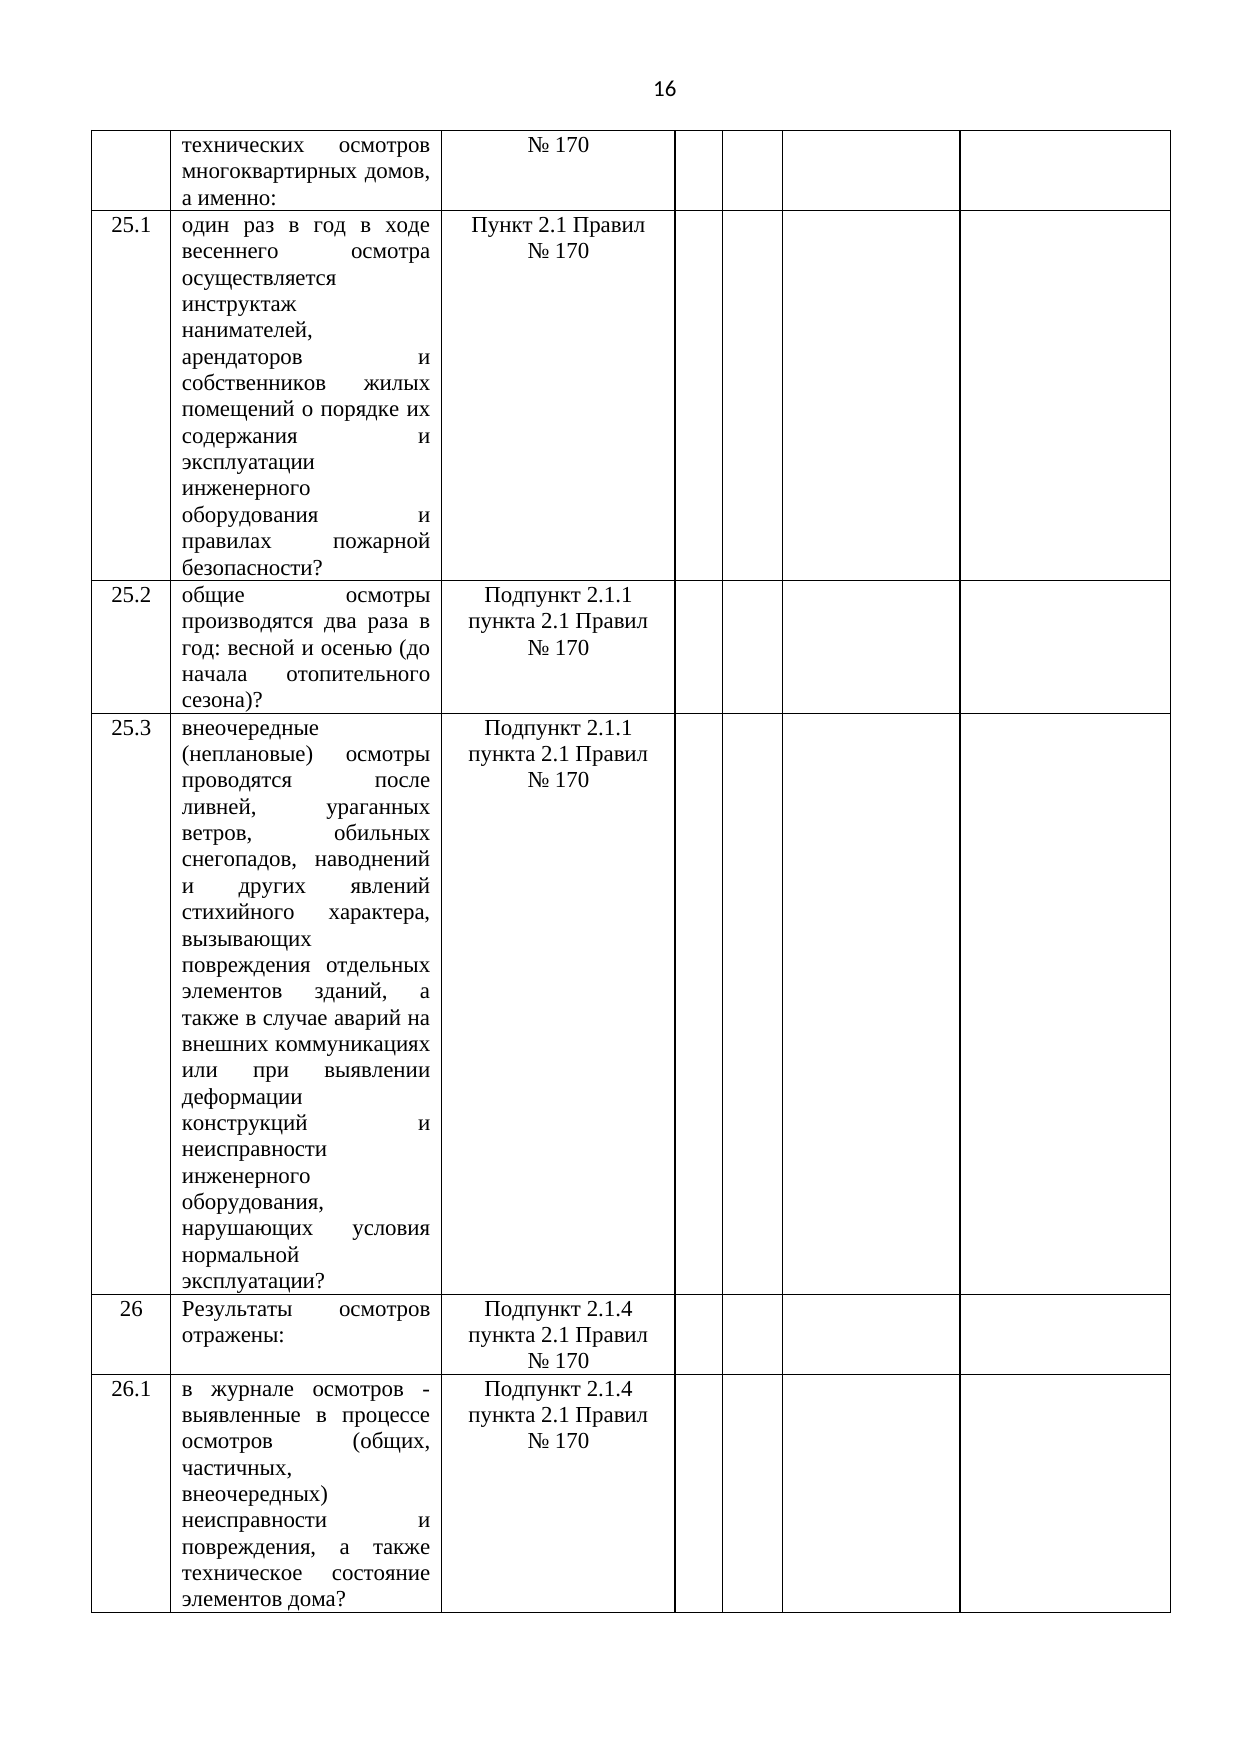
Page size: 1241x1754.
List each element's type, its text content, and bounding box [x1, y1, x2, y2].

table_cell [961, 1295, 1170, 1374]
table_cell один раз в год в ходе весеннего осмотра осуществляется инструктаж нанимателей, арендаторов и собственников жилых помещений о порядке их содержания и эксплуатации инженерного оборудования и правилах пожарной безопасности? [171, 211, 441, 580]
table_cell внеочередные (неплановые) осмотры проводятся после ливней, ураганных ветров, обильных снегопадов, наводнений и других явлений стихийного характера, вызывающих повреждения отдельных элементов зданий, а также в случае аварий на внешних коммуникациях или при выявлении деформации конструкций и неисправности инженерного оборудования, нарушающих условия нормальной эксплуатации? [171, 714, 441, 1293]
table_cell [723, 714, 782, 1293]
table_cell 25.2 [92, 581, 170, 713]
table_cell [171, 131, 441, 210]
table_cell в журнале осмотров - выявленные в процессе осмотров (общих, частичных, внеочередных) неисправности и повреждения, а также техническое состояние элементов дома? [171, 1375, 441, 1612]
table_cell 26.1 [92, 1375, 170, 1612]
table_cell [961, 1375, 1170, 1612]
table_cell общие осмотры производятся два раза в год: весной и осенью (до начала отопительного сезона)? [171, 581, 441, 713]
table_cell [723, 211, 782, 580]
table_cell [783, 714, 959, 1293]
table_cell [676, 1295, 722, 1374]
table_cell 26 [92, 1295, 170, 1374]
table_cell [723, 1375, 782, 1612]
table_cell [783, 1295, 959, 1374]
table_cell Подпункт 2.1.1 пункта 2.1 Правил № 170 [442, 714, 674, 1293]
table_cell [961, 581, 1170, 713]
table_cell [783, 131, 959, 210]
table_cell [723, 131, 782, 210]
table_cell [676, 131, 722, 210]
table_cell [783, 581, 959, 713]
table_cell 25.3 [92, 714, 170, 1293]
table_cell Пункт 2.1 Правил № 170 [442, 211, 674, 580]
table_cell [961, 211, 1170, 580]
table_cell [723, 581, 782, 713]
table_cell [442, 131, 674, 210]
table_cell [442, 1375, 674, 1612]
table_cell Подпункт 2.1.1 пункта 2.1 Правил № 170 [442, 581, 674, 713]
table_cell [783, 211, 959, 580]
table_cell [676, 1375, 722, 1612]
table_cell [961, 714, 1170, 1293]
table_cell [676, 714, 722, 1293]
table_cell [961, 131, 1170, 210]
table_cell 25.1 [92, 211, 170, 580]
table_cell [783, 1375, 959, 1612]
table_cell Результаты осмотров отражены: [171, 1295, 441, 1374]
table_cell [676, 581, 722, 713]
table_cell 25 [92, 131, 170, 210]
table_cell [676, 211, 722, 580]
table_cell Подпункт 2.1.4 пункта 2.1 Правил № 170 [442, 1295, 674, 1374]
table_cell [723, 1295, 782, 1374]
